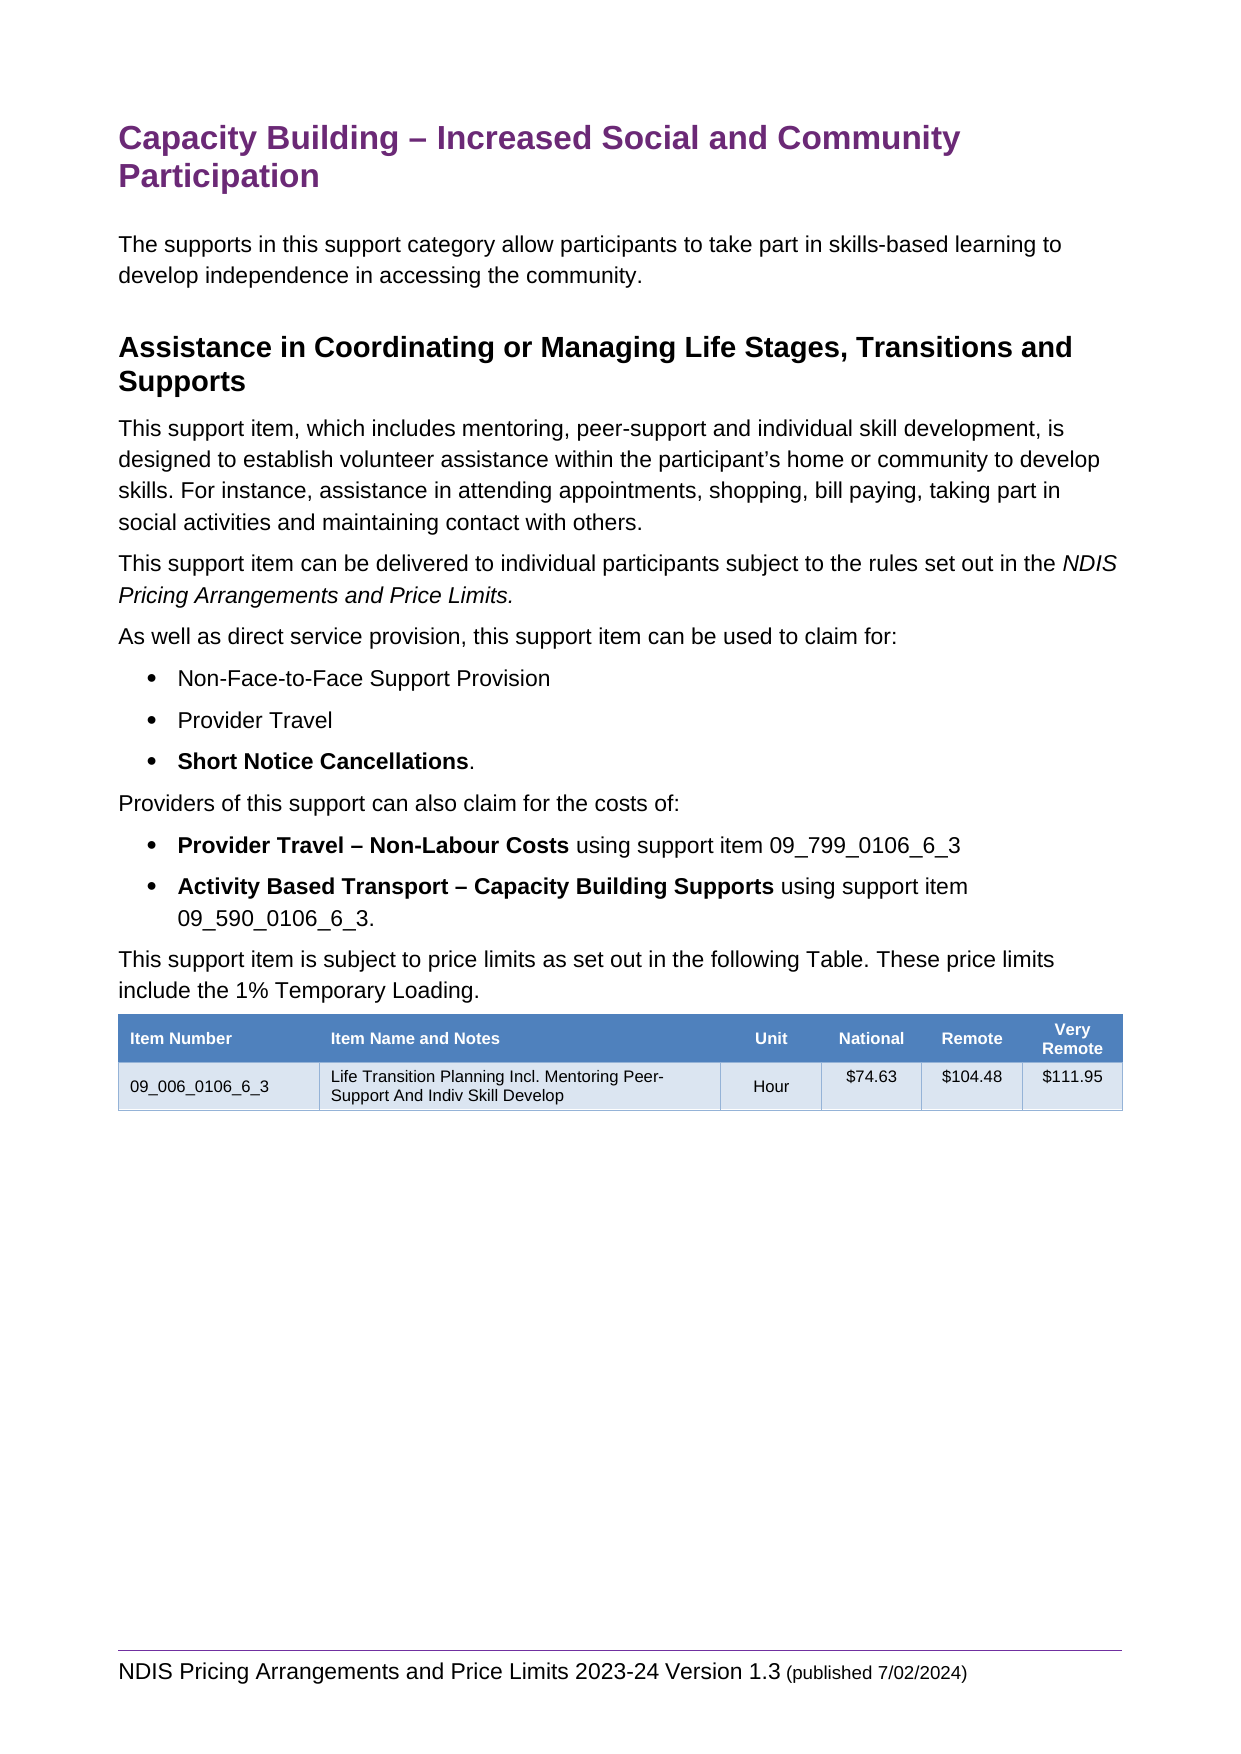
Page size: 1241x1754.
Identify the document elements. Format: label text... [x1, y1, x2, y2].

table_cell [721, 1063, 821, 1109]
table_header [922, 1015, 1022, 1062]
text This support item, which includes mentoring, peer-support and individual skill development, is designed to establish volunteer assistance within the participant’s home or community to develop skills. For instance, assistance in attending appointments, shopping, bill paying, taking part in social activities and maintaining contact with others. [118, 410, 1122, 535]
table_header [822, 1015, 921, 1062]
text Providers of this support can also claim for the costs of: [118, 785, 1122, 816]
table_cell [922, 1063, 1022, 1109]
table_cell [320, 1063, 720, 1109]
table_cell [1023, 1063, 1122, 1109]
text Activity Based Transport – Capacity Building Supports using support item 09_590_0106_6_3. [148, 868, 1122, 931]
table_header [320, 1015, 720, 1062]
text Non-Face-to-Face Support Provision [148, 660, 1122, 691]
text Provider Travel – Non-Labour Costs using support item 09_799_0106_6_3 [148, 827, 1122, 858]
text Short Notice Cancellations. [148, 743, 1122, 774]
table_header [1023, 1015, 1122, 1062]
text This support item is subject to price limits as set out in the following Table. These price limits include the 1% Temporary Loading. [118, 941, 1122, 1004]
text This support item can be delivered to individual participants subject to the rules set out in the NDIS Pricing Arrangements and Price Limits. [118, 545, 1122, 608]
text Provider Travel [148, 702, 1122, 733]
subtitle Capacity Building – Increased Social and Community Participation [118, 118, 1122, 195]
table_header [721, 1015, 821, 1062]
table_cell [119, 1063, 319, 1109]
text The supports in this support category allow participants to take part in skills-based learning to develop independence in accessing the community. [118, 226, 1122, 289]
text As well as direct service provision, this support item can be used to claim for: [118, 618, 1122, 649]
subtitle Assistance in Coordinating or Managing Life Stages, Transitions and Supports [118, 330, 1122, 397]
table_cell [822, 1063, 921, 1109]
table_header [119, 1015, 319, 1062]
